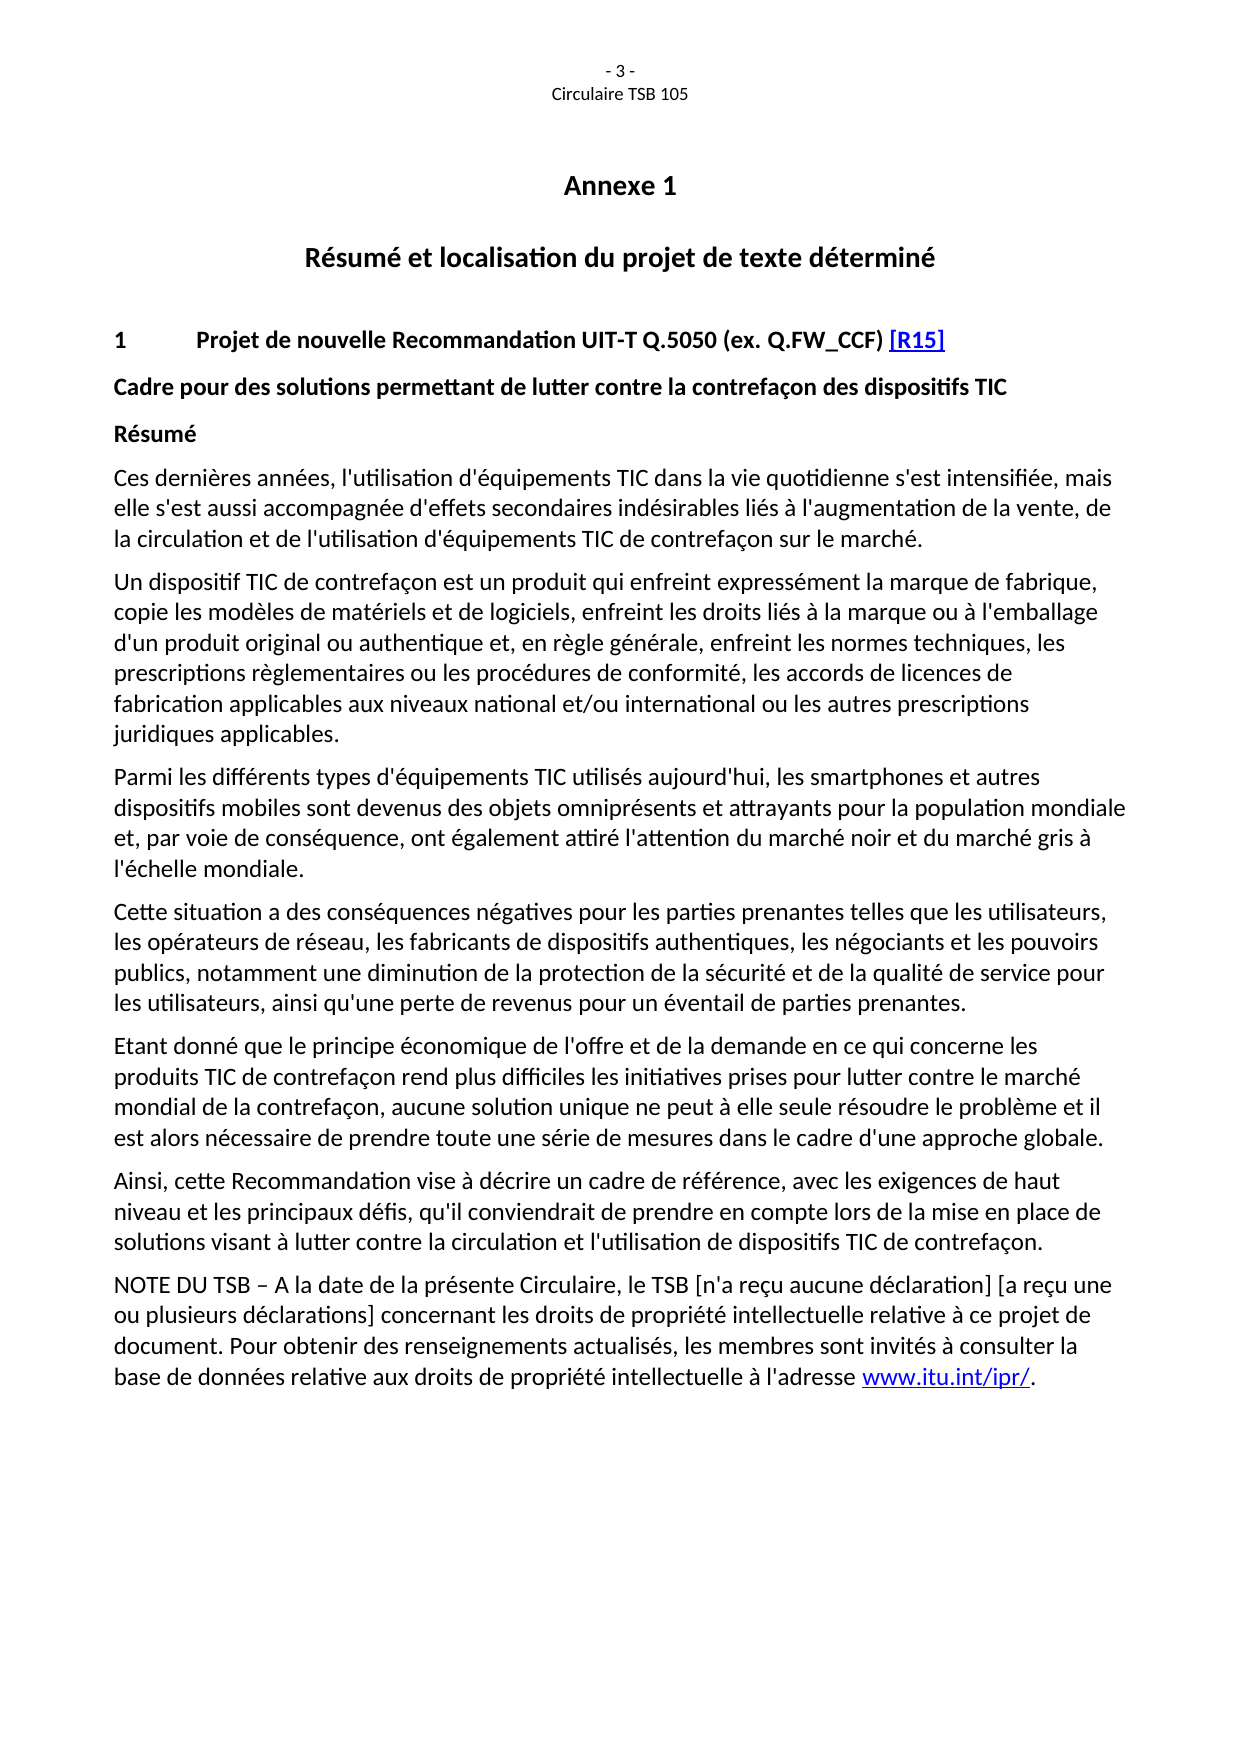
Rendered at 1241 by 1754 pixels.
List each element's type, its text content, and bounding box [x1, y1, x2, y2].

text Etant donné que le principe économique de l'offre et de la demande en ce qui concerne les produits TIC de contrefaçon rend plus difficiles les initiatives prises pour lutter contre le marché mondial de la contrefaçon, aucune solution unique ne peut à elle seule résoudre le problème et il est alors nécessaire de prendre toute une série de mesures dans le cadre d'une approche globale. [113, 1031, 1127, 1153]
text Ces dernières années, l'utilisation d'équipements TIC dans la vie quotidienne s'est intensifiée, mais elle s'est aussi accompagnée d'effets secondaires indésirables liés à l'augmentation de la vente, de la circulation et de l'utilisation d'équipements TIC de contrefaçon sur le marché. [113, 462, 1127, 553]
title Annexe 1 Résumé et localisation du projet de texte déterminé [113, 167, 1127, 274]
subtitle Résumé [113, 419, 1127, 449]
text Ainsi, cette Recommandation vise à décrire un cadre de référence, avec les exigences de haut niveau et les principaux défis, qu'il conviendrait de prendre en compte lors de la mise en place de solutions visant à lutter contre la circulation et l'utilisation de dispositifs TIC de contrefaçon. [113, 1165, 1127, 1257]
text Parmi les différents types d'équipements TIC utilisés aujourd'hui, les smartphones et autres dispositifs mobiles sont devenus des objets omniprésents et attrayants pour la population mondiale et, par voie de conséquence, ont également attiré l'attention du marché noir et du marché gris à l'échelle mondiale. [113, 761, 1127, 883]
text NOTE DU TSB – A la date de la présente Circulaire, le TSB [n'a reçu aucune déclaration] [a reçu une ou plusieurs déclarations] concernant les droits de propriété intellectuelle relative à ce projet de document. Pour obtenir des renseignements actualisés, les membres sont invités à consulter la base de données relative aux droits de propriété intellectuelle à l'adresse www.itu.int/ipr/. [113, 1269, 1127, 1391]
text Cette situation a des conséquences négatives pour les parties prenantes telles que les utilisateurs, les opérateurs de réseau, les fabricants de dispositifs authentiques, les négociants et les pouvoirs publics, notamment une diminution de la protection de la sécurité et de la qualité de service pour les utilisateurs, ainsi qu'une perte de revenus pour un éventail de parties prenantes. [113, 896, 1127, 1018]
text Un dispositif TIC de contrefaçon est un produit qui enfreint expressément la marque de fabrique, copie les modèles de matériels et de logiciels, enfreint les droits liés à la marque ou à l'emballage d'un produit original ou authentique et, en règle générale, enfreint les normes techniques, les prescriptions règlementaires ou les procédures de conformité, les accords de licences de fabrication applicables aux niveaux national et/ou international ou les autres prescriptions juridiques applicables. [113, 566, 1127, 749]
subtitle 1 Projet de nouvelle Recommandation UIT-T Q.5050 (ex. Q.FW_CCF) [R15] [113, 324, 1127, 355]
subtitle Cadre pour des solutions permettant de lutter contre la contrefaçon des dispositifs TIC [113, 371, 1127, 402]
